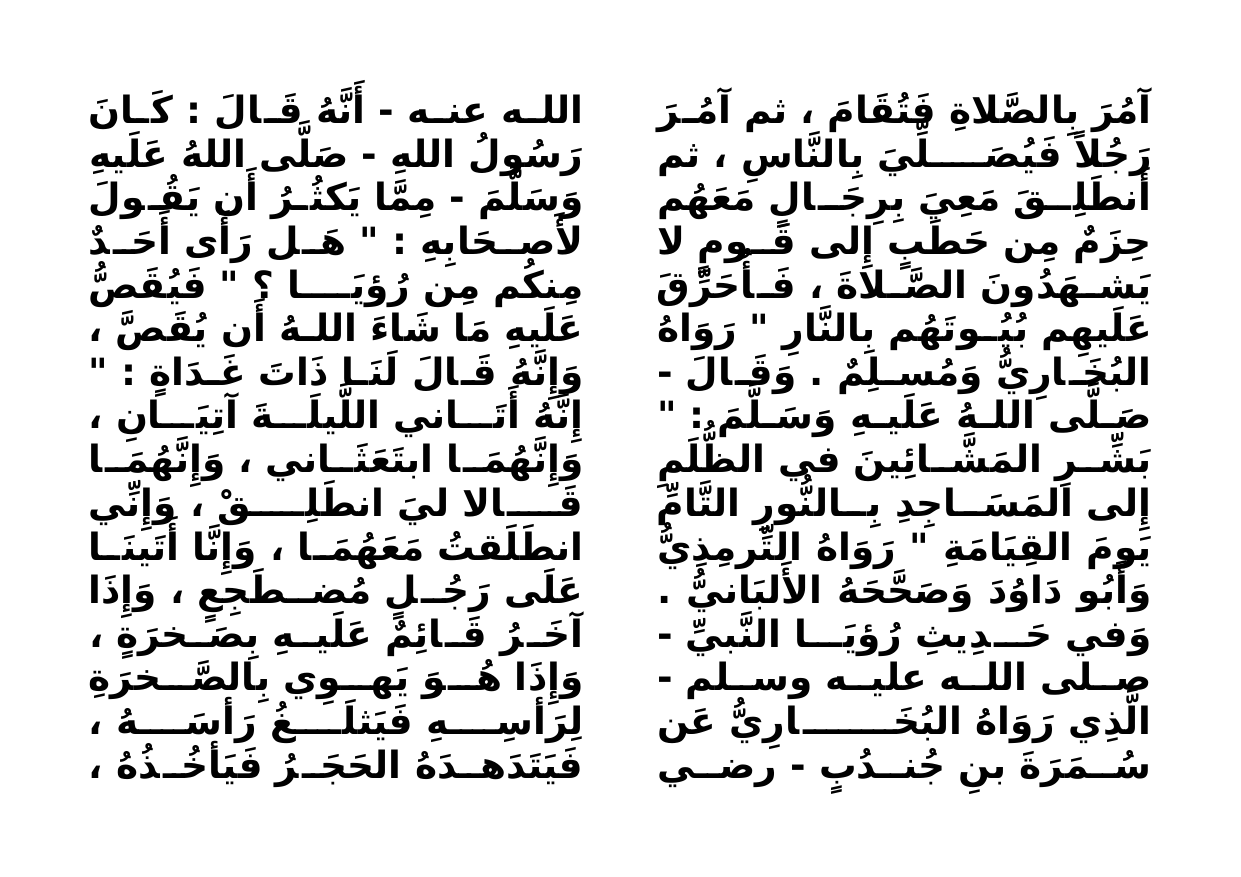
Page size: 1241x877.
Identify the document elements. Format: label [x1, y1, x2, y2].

text [89, 89, 583, 787]
text [657, 89, 1152, 787]
